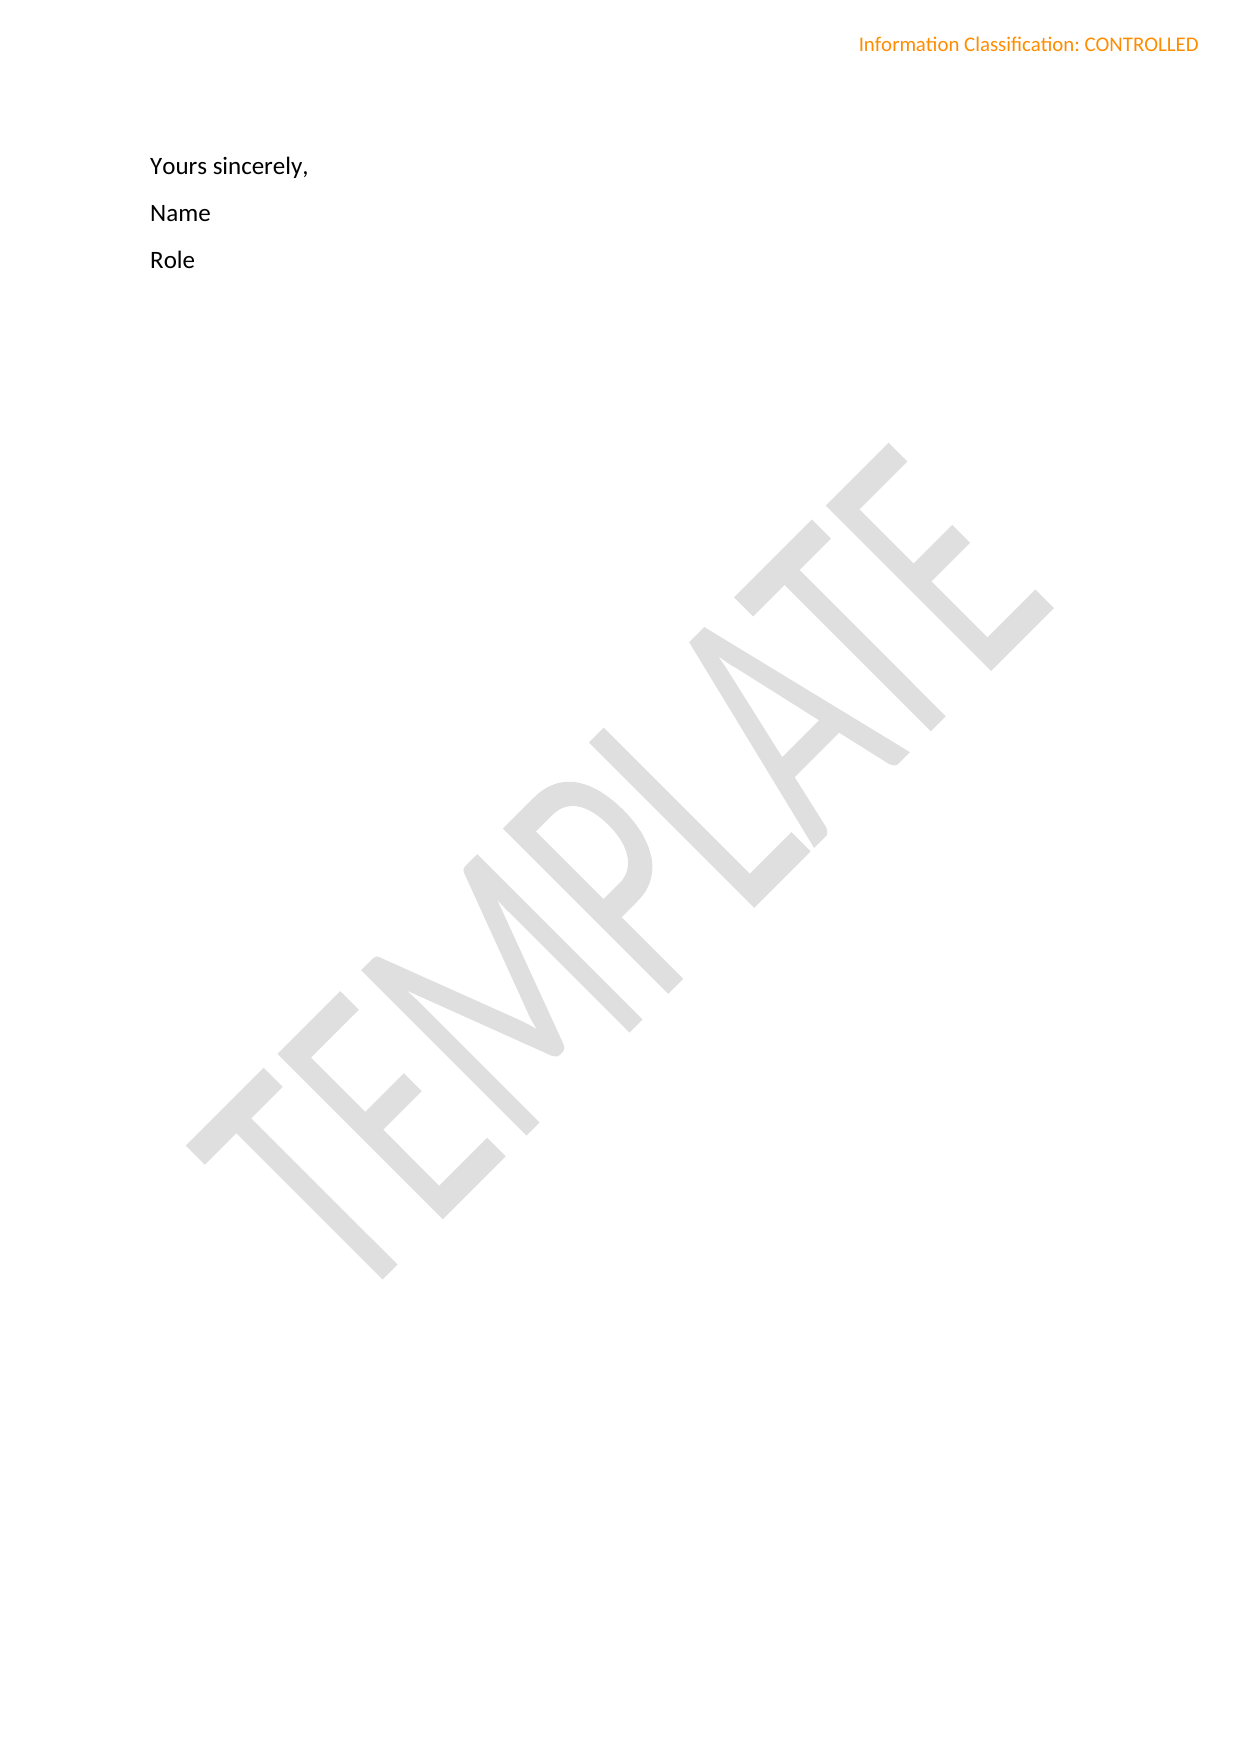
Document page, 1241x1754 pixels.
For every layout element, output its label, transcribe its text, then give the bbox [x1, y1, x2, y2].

text Yours sincerely, [150, 150, 1090, 181]
text Name [150, 197, 1090, 228]
text Role [150, 244, 1090, 275]
